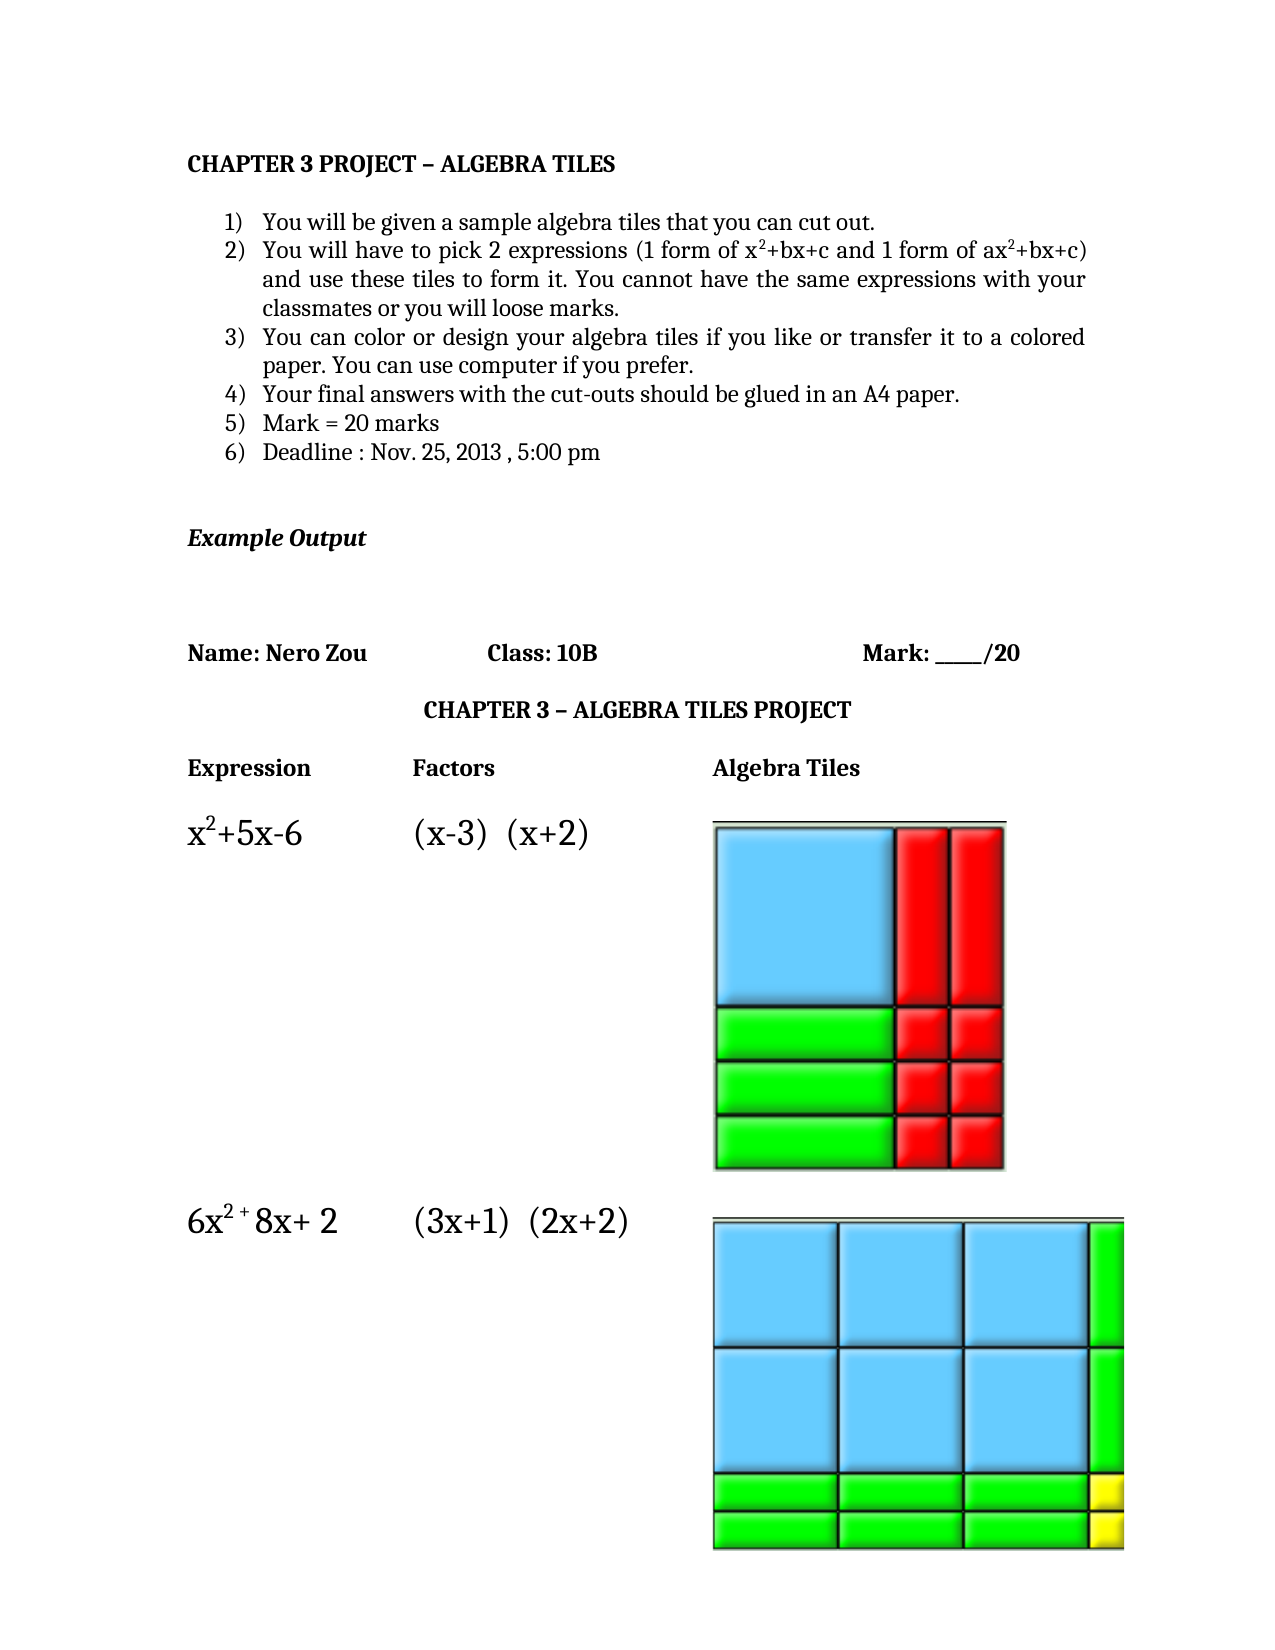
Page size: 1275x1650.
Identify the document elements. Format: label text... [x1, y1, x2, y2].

list You can color or design your algebra tiles if you like or transfer it to a colored paper. You can use computer if you prefer. [225, 322, 1087, 380]
text Name: Nero Zou Class: 10B Mark: _____/20 [187, 639, 1087, 667]
text x2+5x-6 (x-3) (x+2) [187, 811, 1087, 854]
text CHAPTER 3 – ALGEBRA TILES PROJECT [187, 696, 1087, 725]
text 6x2 + 8x+ 2 (3x+1) (2x+2) [187, 1199, 1087, 1242]
text Example Output [187, 524, 1087, 552]
list You will have to pick 2 expressions (1 form of x2+bx+c and 1 form of ax2+bx+c) and use these tiles to form it. You cannot have the same expressions with your classmates or you will loose marks. [225, 236, 1087, 322]
list You will be given a sample algebra tiles that you can cut out. [225, 207, 1087, 236]
list Your final answers with the cut-outs should be glued in an A4 paper. [225, 380, 1087, 409]
picture [712, 1217, 1125, 1551]
picture [712, 821, 1007, 1172]
list Mark = 20 marks [225, 409, 1087, 437]
text CHAPTER 3 PROJECT – ALGEBRA TILES [187, 150, 1087, 179]
text Expression Factors Algebra Tiles [187, 754, 1087, 782]
list Deadline : Nov. 25, 2013 , 5:00 pm [225, 437, 1087, 466]
